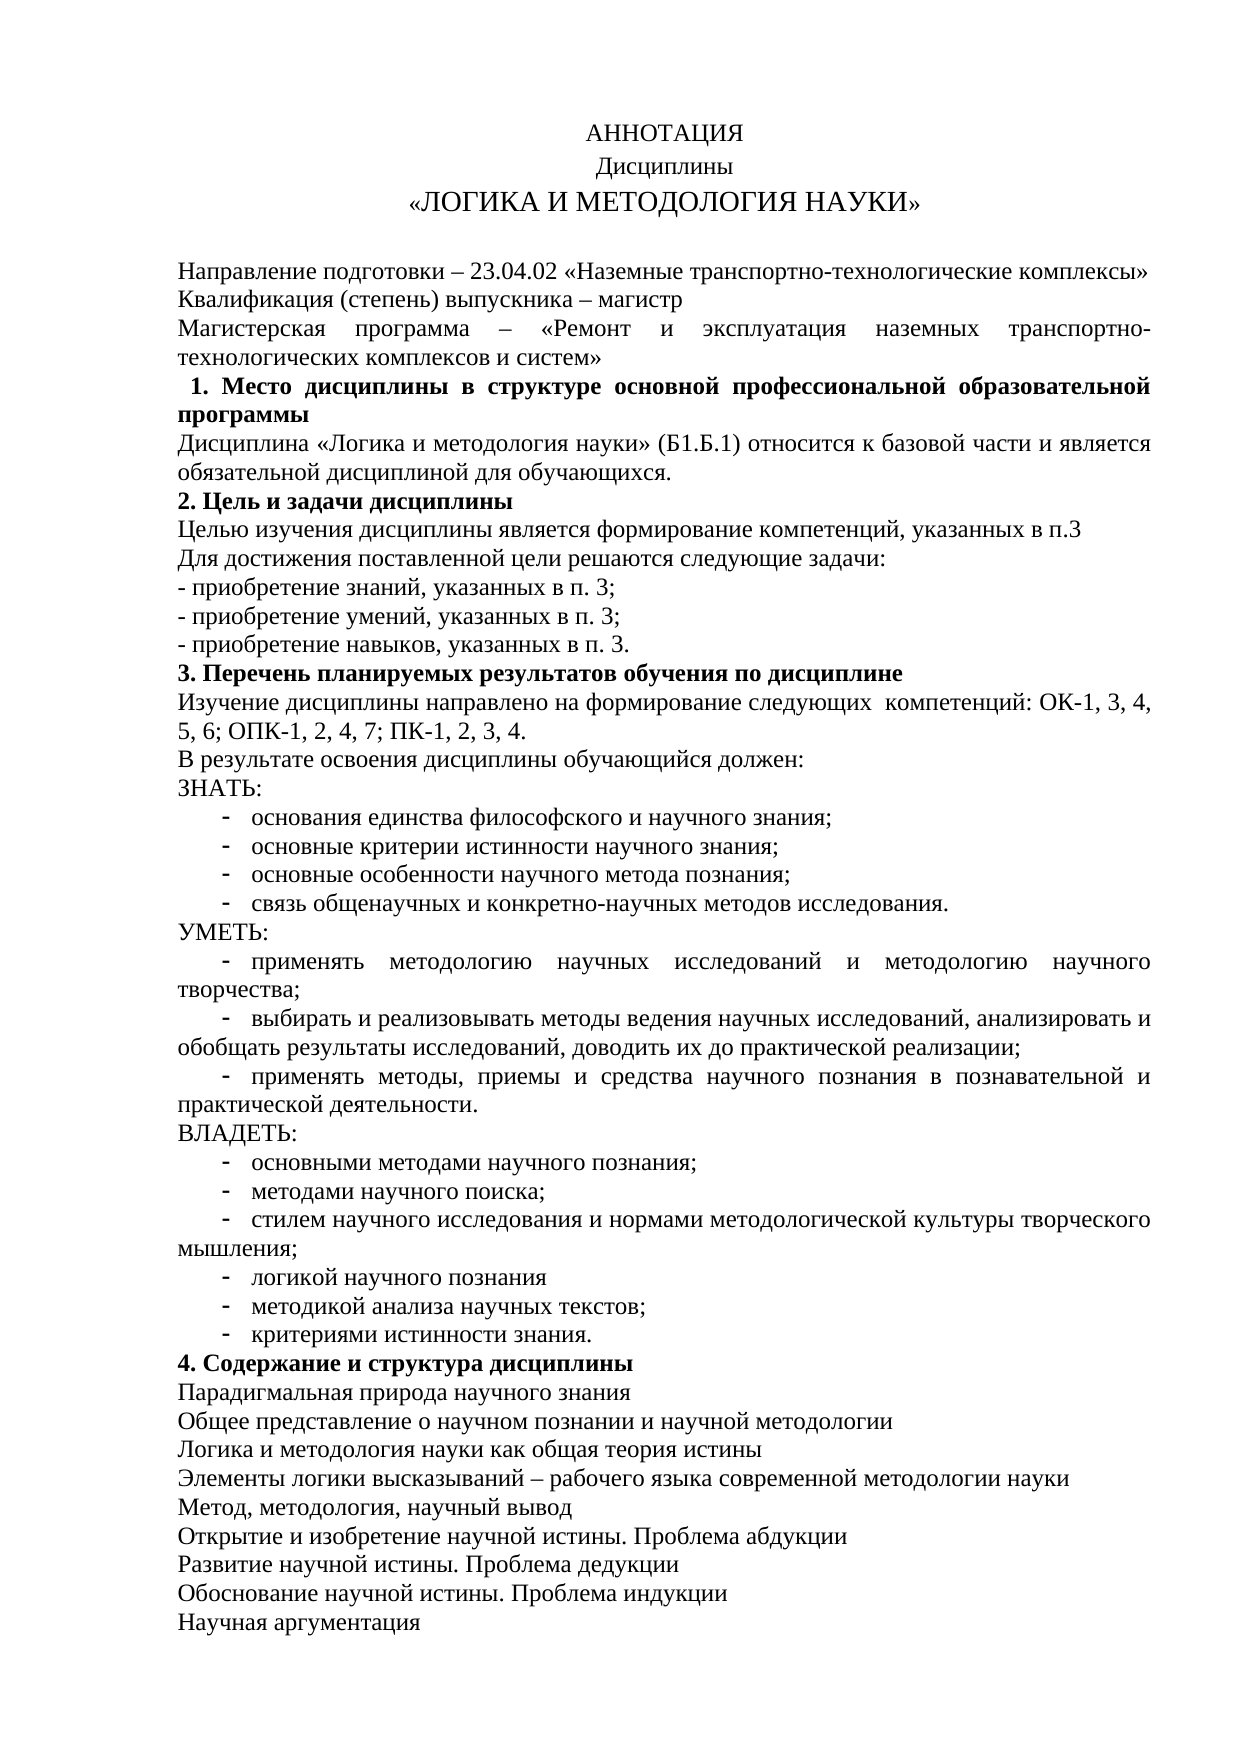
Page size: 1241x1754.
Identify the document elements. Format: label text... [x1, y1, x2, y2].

list основания единства философского и научного знания; [177, 802, 1152, 831]
text Научная аргументация [177, 1607, 1152, 1636]
text Обоснование научной истины. Проблема индукции [177, 1578, 1152, 1607]
text 1. Место дисциплины в структуре основной профессиональной образовательной программы [177, 371, 1152, 428]
text Направление подготовки – 23.04.02 «Наземные транспортно-технологические комплексы» [177, 256, 1152, 284]
list связь общенаучных и конкретно-научных методов исследования. [177, 888, 1152, 917]
list основные особенности научного метода познания; [177, 859, 1152, 888]
text Квалификация (степень) выпускника – магистр [177, 284, 1152, 313]
list выбирать и реализовывать методы ведения научных исследований, анализировать и обобщать результаты исследований, доводить их до практической реализации; [177, 1003, 1152, 1061]
text - приобретение навыков, указанных в п. 3. [177, 629, 1152, 658]
text Открытие и изобретение научной истины. Проблема абдукции [177, 1521, 1152, 1549]
text - приобретение знаний, указанных в п. 3; [177, 572, 1152, 601]
text Элементы логики высказываний – рабочего языка современной методологии науки [177, 1463, 1152, 1492]
text Логика и методология науки как общая теория истины [177, 1434, 1152, 1463]
text Метод, методология, научный вывод [177, 1492, 1152, 1521]
list применять методы, приемы и средства научного познания в познавательной и практической деятельности. [177, 1061, 1152, 1118]
text Дисциплина «Логика и методология науки» (Б1.Б.1) относится к базовой части и является обязательной дисциплиной для обучающихся. [177, 428, 1152, 486]
text Общее представление о научном познании и научной методологии [177, 1406, 1152, 1434]
list методикой анализа научных текстов; [177, 1291, 1152, 1319]
text Дисциплины [177, 151, 1152, 180]
list основные критерии истинности научного знания; [177, 831, 1152, 859]
text Изучение дисциплины направлено на формирование следующих компетенций: ОК-1, 3, 4, 5, 6; ОПК-1, 2, 4, 7; ПК-1, 2, 3, 4. [177, 687, 1152, 744]
text 2. Цель и задачи дисциплины [177, 486, 1152, 514]
text ВЛАДЕТЬ: [177, 1118, 1152, 1147]
text Магистерская программа – «Ремонт и эксплуатация наземных транспортно-технологических комплексов и систем» [177, 313, 1152, 371]
text АННОТАЦИЯ [177, 118, 1152, 147]
list методами научного поиска; [177, 1176, 1152, 1204]
text - приобретение умений, указанных в п. 3; [177, 601, 1152, 629]
text «ЛОГИКА И МЕТОДОЛОГИЯ НАУКИ» [177, 184, 1152, 218]
text Развитие научной истины. Проблема дедукции [177, 1549, 1152, 1578]
text В результате освоения дисциплины обучающийся должен: [177, 744, 1152, 773]
list применять методологию научных исследований и методологию научного творчества; [177, 946, 1152, 1003]
text Для достижения поставленной цели решаются следующие задачи: [177, 543, 1152, 572]
text 3. Перечень планируемых результатов обучения по дисциплине [177, 658, 1152, 687]
list логикой научного познания [177, 1262, 1152, 1291]
text ЗНАТЬ: [177, 773, 1152, 802]
list критериями истинности знания. [177, 1319, 1152, 1348]
list стилем научного исследования и нормами методологической культуры творческого мышления; [177, 1204, 1152, 1262]
text 4. Содержание и структура дисциплины [177, 1348, 1152, 1377]
text УМЕТЬ: [177, 917, 1152, 946]
text Целью изучения дисциплины является формирование компетенций, указанных в п.3 [177, 514, 1152, 543]
text Парадигмальная природа научного знания [177, 1377, 1152, 1406]
list основными методами научного познания; [177, 1147, 1152, 1176]
